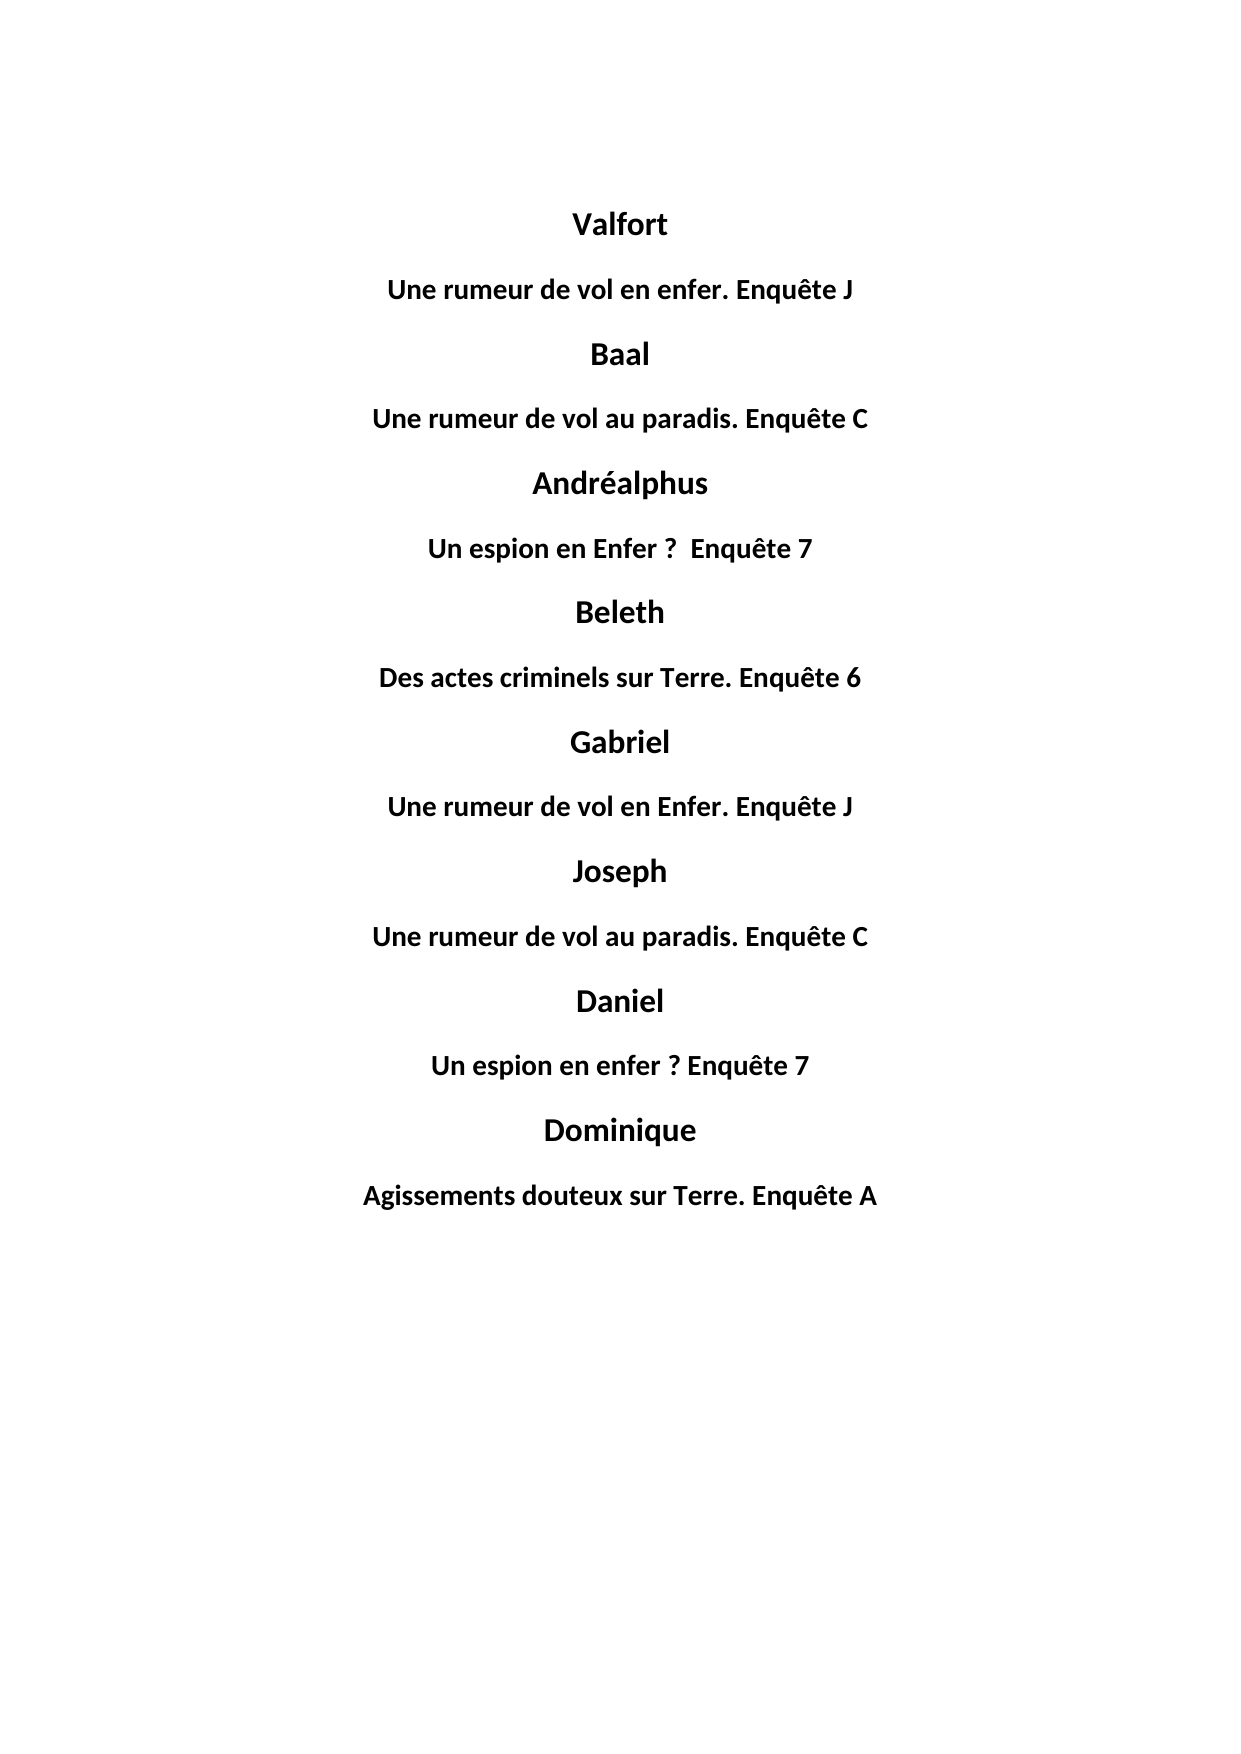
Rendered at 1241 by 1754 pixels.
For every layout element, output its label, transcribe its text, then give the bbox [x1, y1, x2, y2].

text Une rumeur de vol au paradis. Enquête C [148, 400, 1093, 436]
text Une rumeur de vol au paradis. Enquête C [148, 918, 1093, 953]
text Agissements douteux sur Terre. Enquête A [148, 1177, 1093, 1212]
text Dominique [148, 1109, 1093, 1150]
text Daniel [148, 980, 1093, 1020]
text Une rumeur de vol en Enfer. Enquête J [148, 788, 1093, 824]
text Un espion en Enfer ? Enquête 7 [148, 530, 1093, 565]
text Des actes criminels sur Terre. Enquête 6 [148, 659, 1093, 695]
text Valfort [148, 203, 1093, 244]
text Beleth [148, 592, 1093, 632]
text Une rumeur de vol en enfer. Enquête J [148, 271, 1093, 307]
text Joseph [148, 850, 1093, 891]
text Baal [148, 333, 1093, 373]
text Un espion en enfer ? Enquête 7 [148, 1047, 1093, 1083]
text Andréalphus [148, 462, 1093, 503]
text Gabriel [148, 721, 1093, 762]
